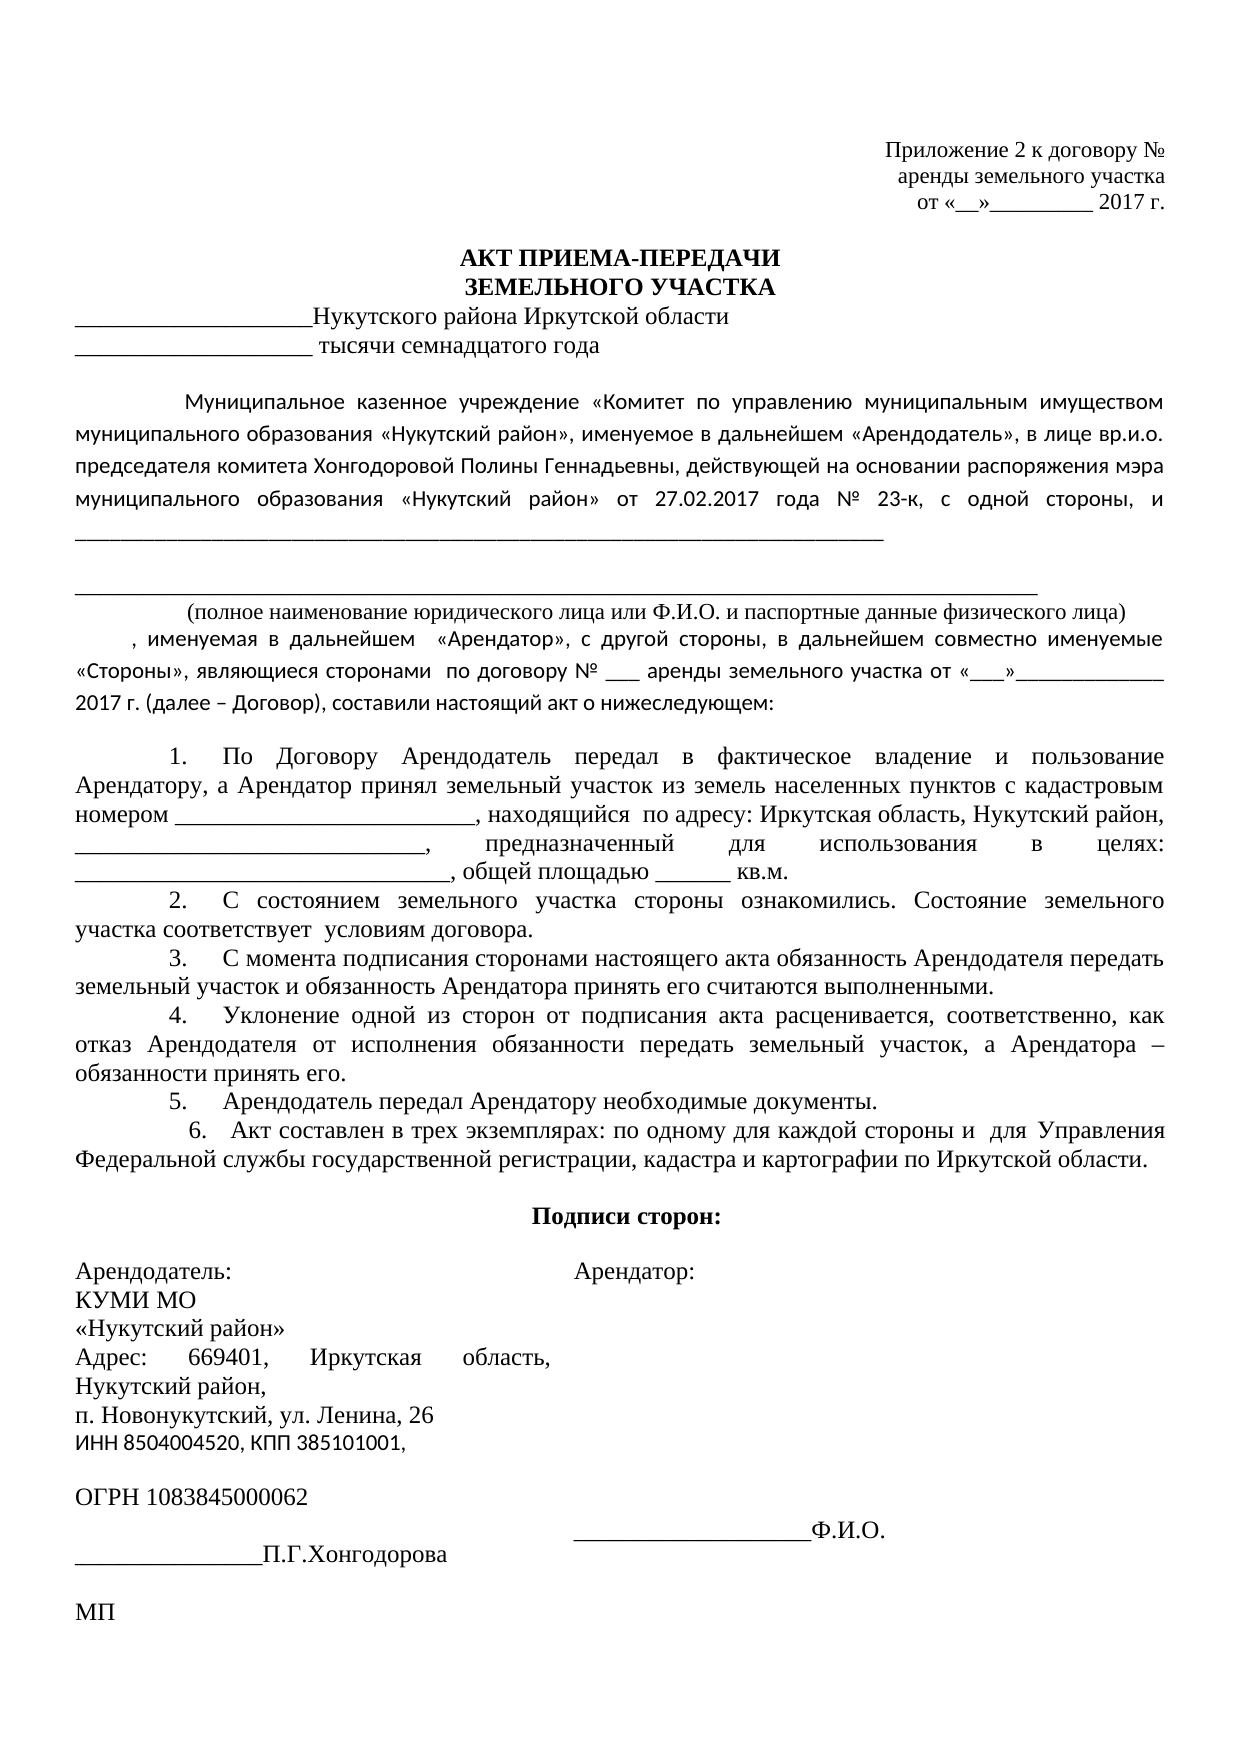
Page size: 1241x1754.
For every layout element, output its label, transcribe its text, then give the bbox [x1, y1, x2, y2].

table_header Арендатор: ___________________Ф.И.О. [562, 1256, 1061, 1625]
text от «__»_________ . [75, 188, 1165, 215]
text Муниципальное казенное учреждение «Комитет по управлению муниципальным имуществом муниципального образования «Нукутский район», именуемое в дальнейшем «Арендодатель», в лице вр.и.о. председателя комитета Хонгодоровой Полины Геннадьевны, действующей на основании распоряжения мэра муниципального образования «Нукутский район» от 27.02.2017 года № 23-к, с одной стороны, и _______________________________________________________________________ [75, 387, 1165, 544]
list Уклонение одной из сторон от подписания акта расценивается, соответственно, как отказ Арендодателя от исполнения обязанности передать земельный участок, а Арендатора – обязанности принять его. [75, 1000, 1165, 1086]
text 6. Акт составлен в трех экземплярах: по одному для каждой стороны и для Управления Федеральной службы государственной регистрации, кадастра и картографии по Иркутской области. [75, 1115, 1165, 1173]
list С момента подписания сторонами настоящего акта обязанность Арендодателя передать земельный участок и обязанность Арендатора принять его считаются выполненными. [75, 943, 1165, 1000]
table_header Арендодатель: КУМИ МО «Нукутский район» Адрес: 669401, Иркутская область, Нукутский район, п. Новонукутский, ул. Ленина, 26 ИНН 8504004520, КПП 385101001, ОГРН 1083845000062 _______________П.Г.Хонгодорова МП [64, 1256, 562, 1625]
text (полное наименование юридического лица или Ф.И.О. и паспортные данные физического лица) [75, 598, 1165, 624]
text _____________________________________________________________________________ [75, 569, 1165, 598]
text ___________________Нукутского района Иркутской области [75, 301, 1165, 330]
list По Договору Арендодатель передал в фактическое владение и пользование Арендатору, а Арендатор принял земельный участок из земель населенных пунктов с кадастровым номером ________________________, находящийся по адресу: Иркутская область, Нукутский район, ____________________________, предназначенный для использования в целях: ______________________________, общей площадью ______ кв.м. [75, 741, 1165, 885]
text Приложение 2 к договору № [75, 136, 1165, 162]
text ЗЕМЕЛЬНОГО УЧАСТКА [75, 272, 1165, 301]
text Подписи сторон: [75, 1201, 1178, 1230]
list С состоянием земельного участка стороны ознакомились. Состояние земельного участка соответствует условиям договора. [75, 885, 1165, 943]
list Арендодатель передал Арендатору необходимые документы. [75, 1086, 1165, 1115]
text ___________________ тысячи семнадцатого года [75, 330, 1165, 358]
text АКТ ПРИЕМА-ПЕРЕДАЧИ [75, 243, 1165, 272]
text , именуемая в дальнейшем «Арендатор», с другой стороны, в дальнейшем совместно именуемые «Стороны», являющиеся сторонами по договору № ___ аренды земельного участка от «___»_____________ . (далее – Договор), составили настоящий акт о нижеследующем: [75, 624, 1165, 716]
text аренды земельного участка [75, 162, 1165, 188]
